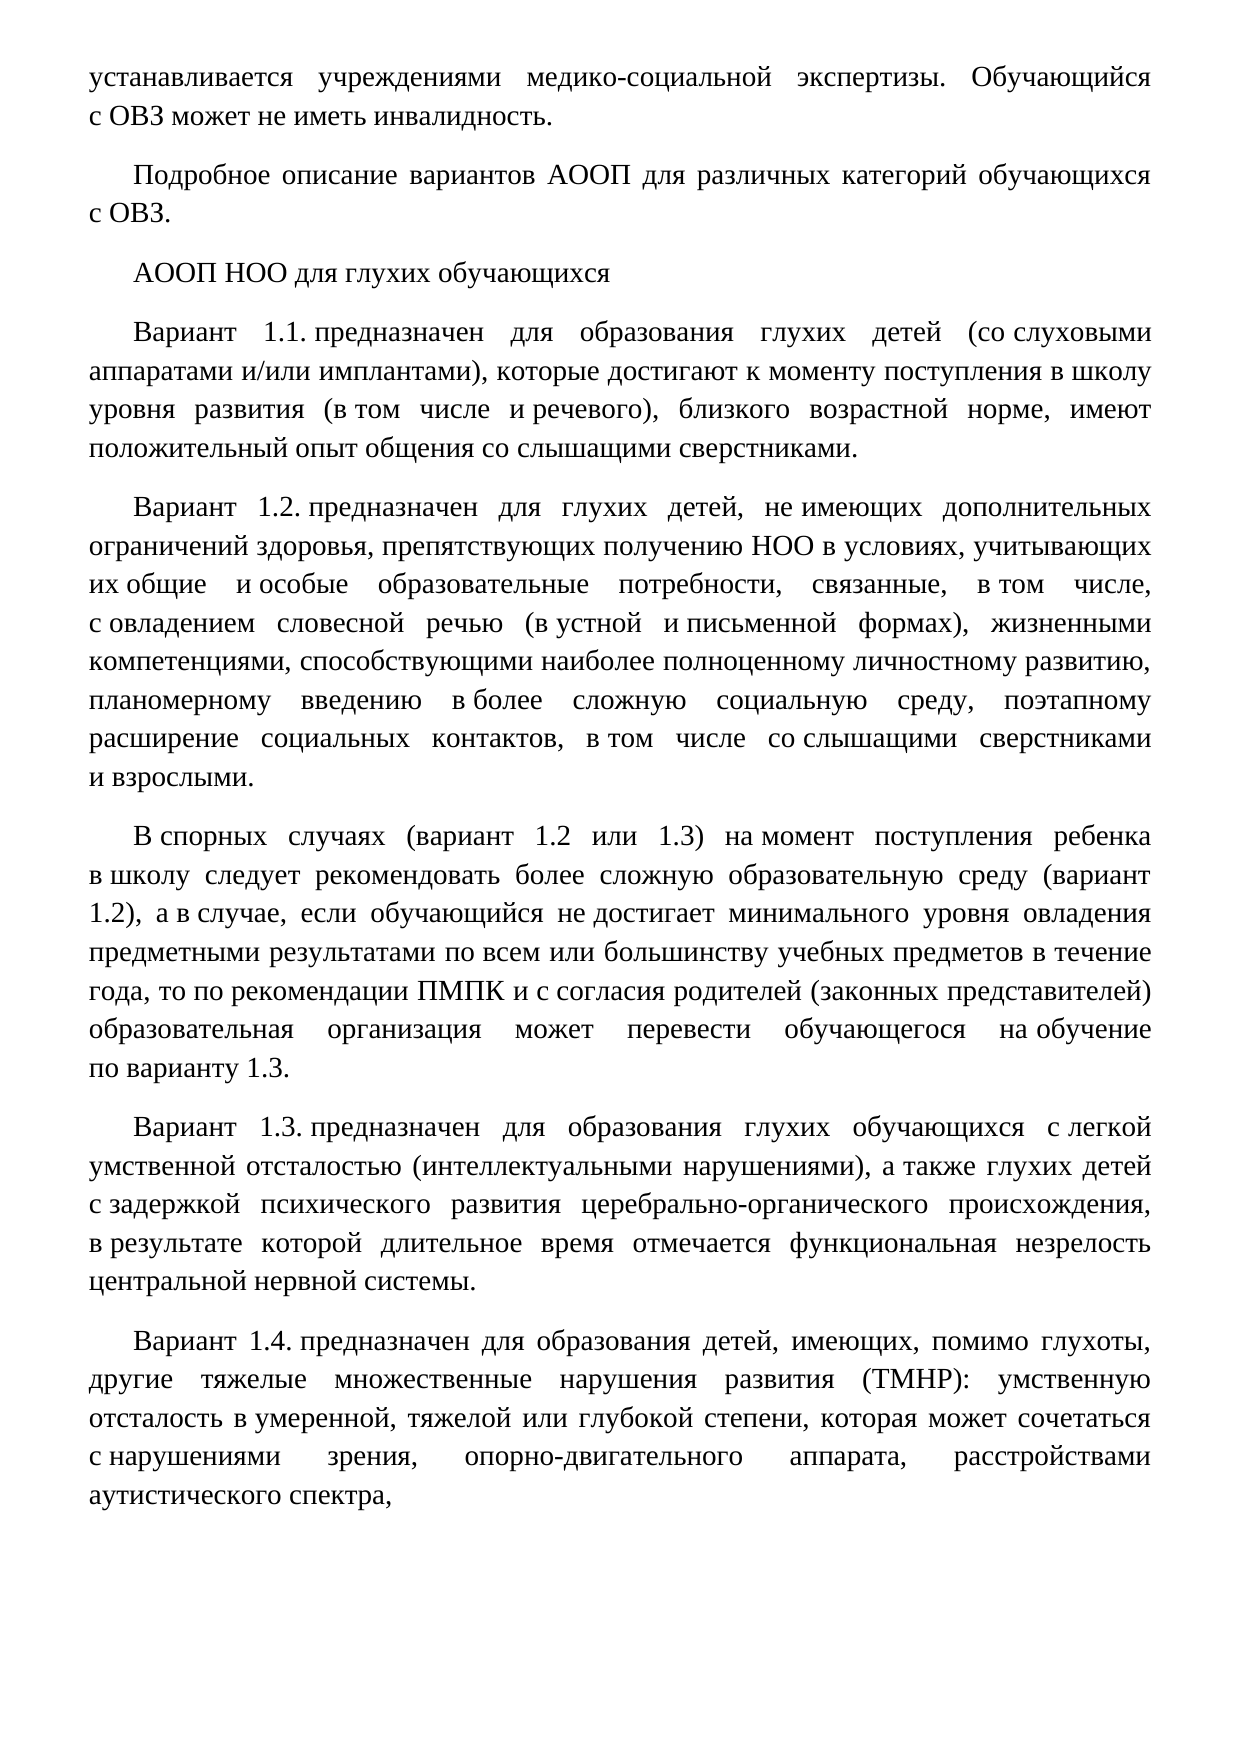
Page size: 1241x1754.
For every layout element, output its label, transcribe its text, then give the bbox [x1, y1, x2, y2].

text Подробное описание вариантов АООП для различных категорий обучающихся с ОВЗ. [89, 157, 1152, 229]
text В спорных случаях (вариант 1.2 или 1.3) на момент поступления ребенка в школу следует рекомендовать более сложную образовательную среду (вариант 1.2), а в случае, если обучающийся не достигает минимального уровня овладения предметными результатами по всем или большинству учебных предметов в течение года, то по рекомендации ПМПК и с согласия родителей (законных представителей) образовательная организация может перевести обучающегося на обучение по варианту 1.3. [89, 818, 1152, 1083]
text Вариант 1.2. предназначен для глухих детей, не имеющих дополнительных ограничений здоровья, препятствующих получению НОО в условиях, учитывающих их общие и особые образовательные потребности, связанные, в том числе, с овладением словесной речью (в устной и письменной формах), жизненными компетенциями, способствующими наиболее полноценному личностному развитию, планомерному введению в более сложную социальную среду, поэтапному расширение социальных контактов, в том числе со слышащими сверстниками и взрослыми. [89, 489, 1152, 793]
text Вариант 1.1. предназначен для образования глухих детей (со слуховыми аппаратами и/или имплантами), которые достигают к моменту поступления в школу уровня развития (в том числе и речевого), близкого возрастной норме, имеют положительный опыт общения со слышащими сверстниками. [89, 314, 1152, 463]
text Вариант 1.3. предназначен для образования глухих обучающихся с легкой умственной отсталостью (интеллектуальными нарушениями), а также глухих детей с задержкой психического развития церебрально-органического происхождения, в результате которой длительное время отмечается функциональная незрелость центральной нервной системы. [89, 1109, 1152, 1297]
text АООП НОО для глухих обучающихся [89, 255, 1152, 288]
text Вариант 1.4. предназначен для образования детей, имеющих, помимо глухоты, другие тяжелые множественные нарушения развития (ТМНР): умственную отсталость в умеренной, тяжелой или глубокой степени, которая может сочетаться с нарушениями зрения, опорно-двигательного аппарата, расстройствами аутистического спектра, [89, 1323, 1152, 1510]
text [89, 59, 1152, 131]
